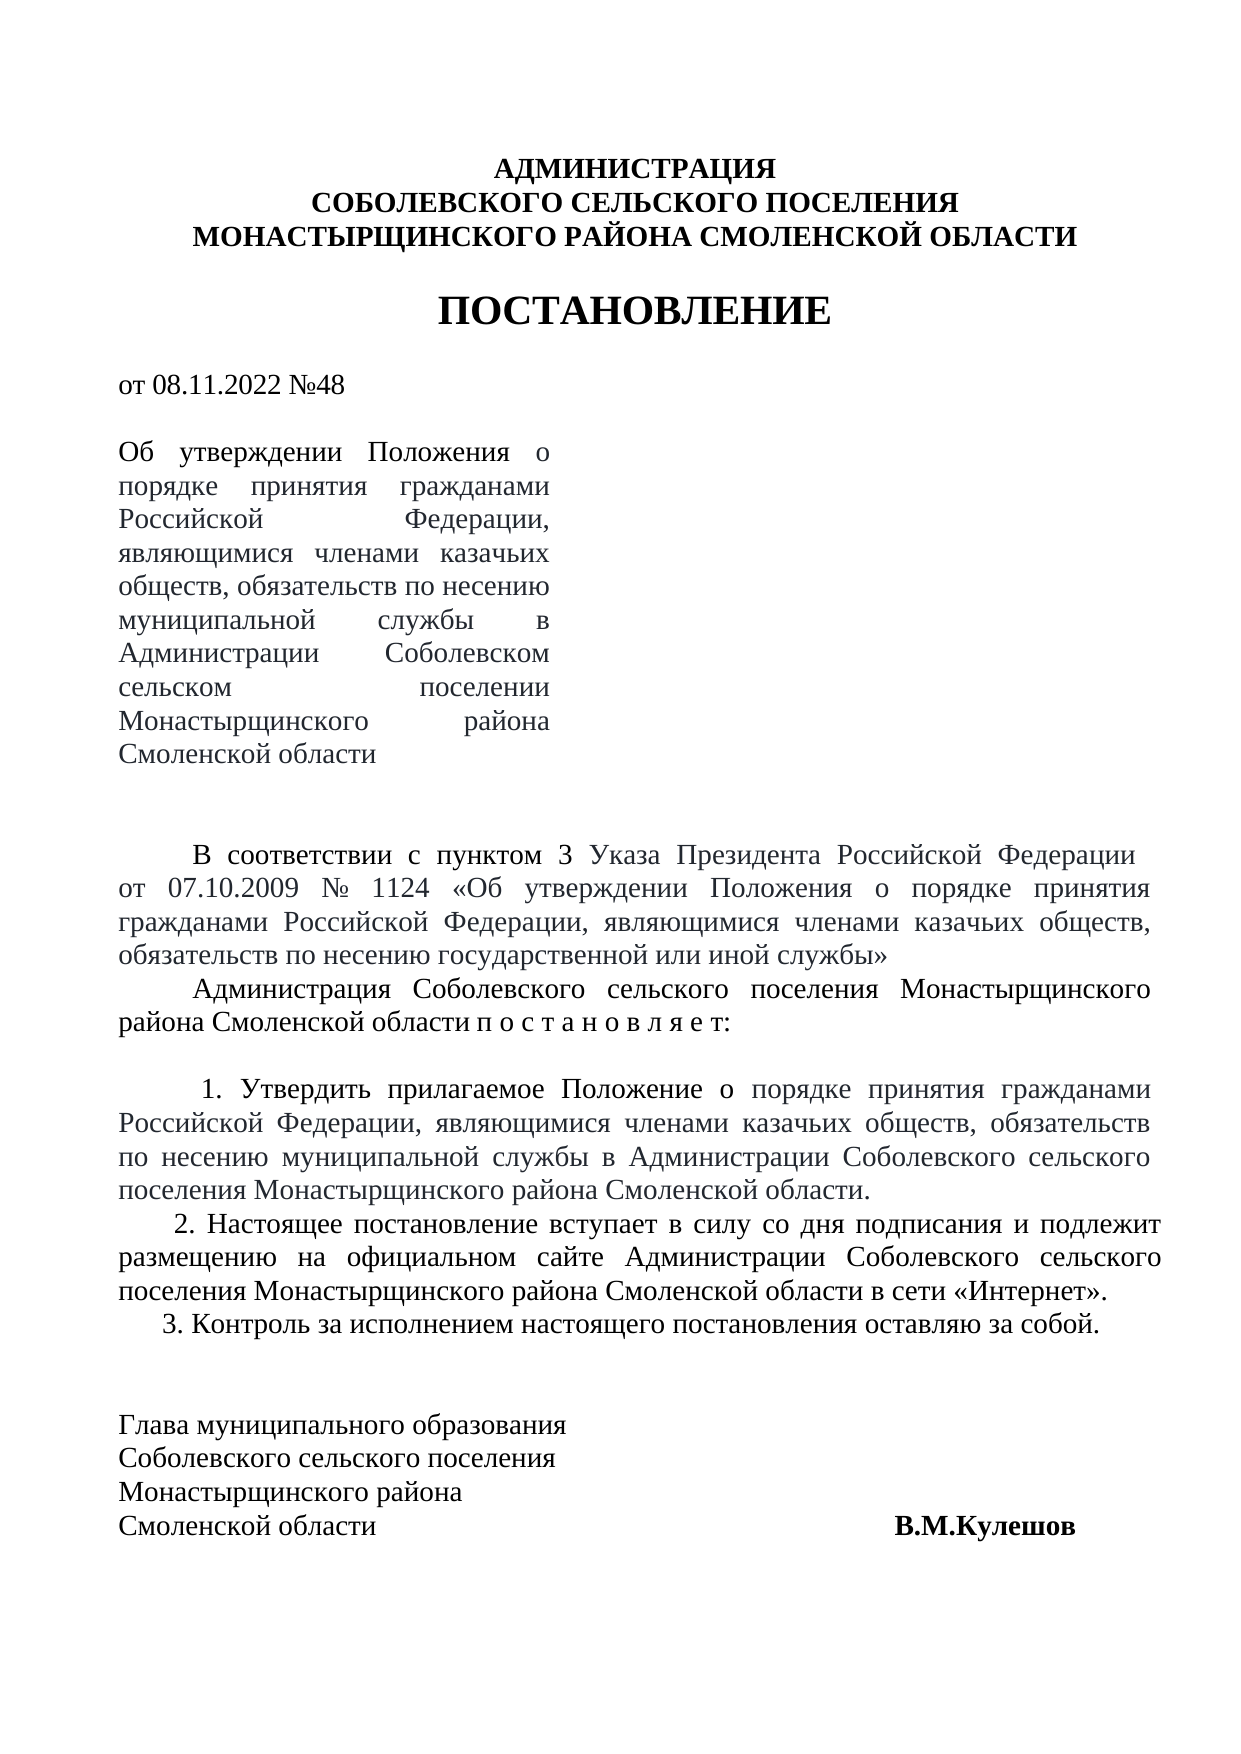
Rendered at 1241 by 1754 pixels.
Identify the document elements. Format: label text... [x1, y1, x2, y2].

text ПОСТАНОВЛЕНИЕ [118, 286, 1152, 334]
text СОБОЛЕВСКОГО СЕЛЬСКОГО ПОСЕЛЕНИЯ [118, 185, 1152, 219]
text Смоленской области В.М.Кулешов [118, 1508, 1163, 1541]
text 2. Настоящее постановление вступает в силу со дня подписания и подлежит размещению на официальном сайте Администрации Соболевского сельского поселения Монастырщинского района Смоленской области в сети «Интернет». [118, 1206, 1163, 1306]
text Глава муниципального образования [118, 1407, 1163, 1441]
text В соответствии с пунктом 3 Указа Президента Российской Федерации от 07.10.2009 № 1124 «Об утверждении Положения о порядке принятия гражданами Российской Федерации, являющимися членами казачьих обществ, обязательств по несению государственной или иной службы» [118, 837, 1152, 971]
text Монастырщинского района [118, 1474, 1163, 1508]
text АДМИНИСТРАЦИЯ [118, 152, 1152, 185]
text от 08.11.2022 №48 [118, 367, 1152, 401]
table_header Об утверждении Положения о порядке принятия гражданами Российской Федерации, являющимися членами казачьих обществ, обязательств по несению муниципальной службы в Администрации Соболевском сельском поселении Монастырщинского района Смоленской области [107, 434, 561, 837]
text Соболевского сельского поселения [118, 1441, 1163, 1474]
text 3. Контроль за исполнением настоящего постановления оставляю за собой. [118, 1306, 1152, 1340]
text Администрация Соболевского сельского поселения Монастырщинского района Смоленской области п о с т а н о в л я е т: [118, 971, 1152, 1038]
text 1. Утвердить прилагаемое Положение о порядке принятия гражданами Российской Федерации, являющимися членами казачьих обществ, обязательств по несению муниципальной службы в Администрации Соболевского сельского поселения Монастырщинского района Смоленской области. [118, 1072, 1152, 1206]
text МОНАСТЫРЩИНСКОГО РАЙОНА СМОЛЕНСКОЙ ОБЛАСТИ [118, 219, 1152, 252]
